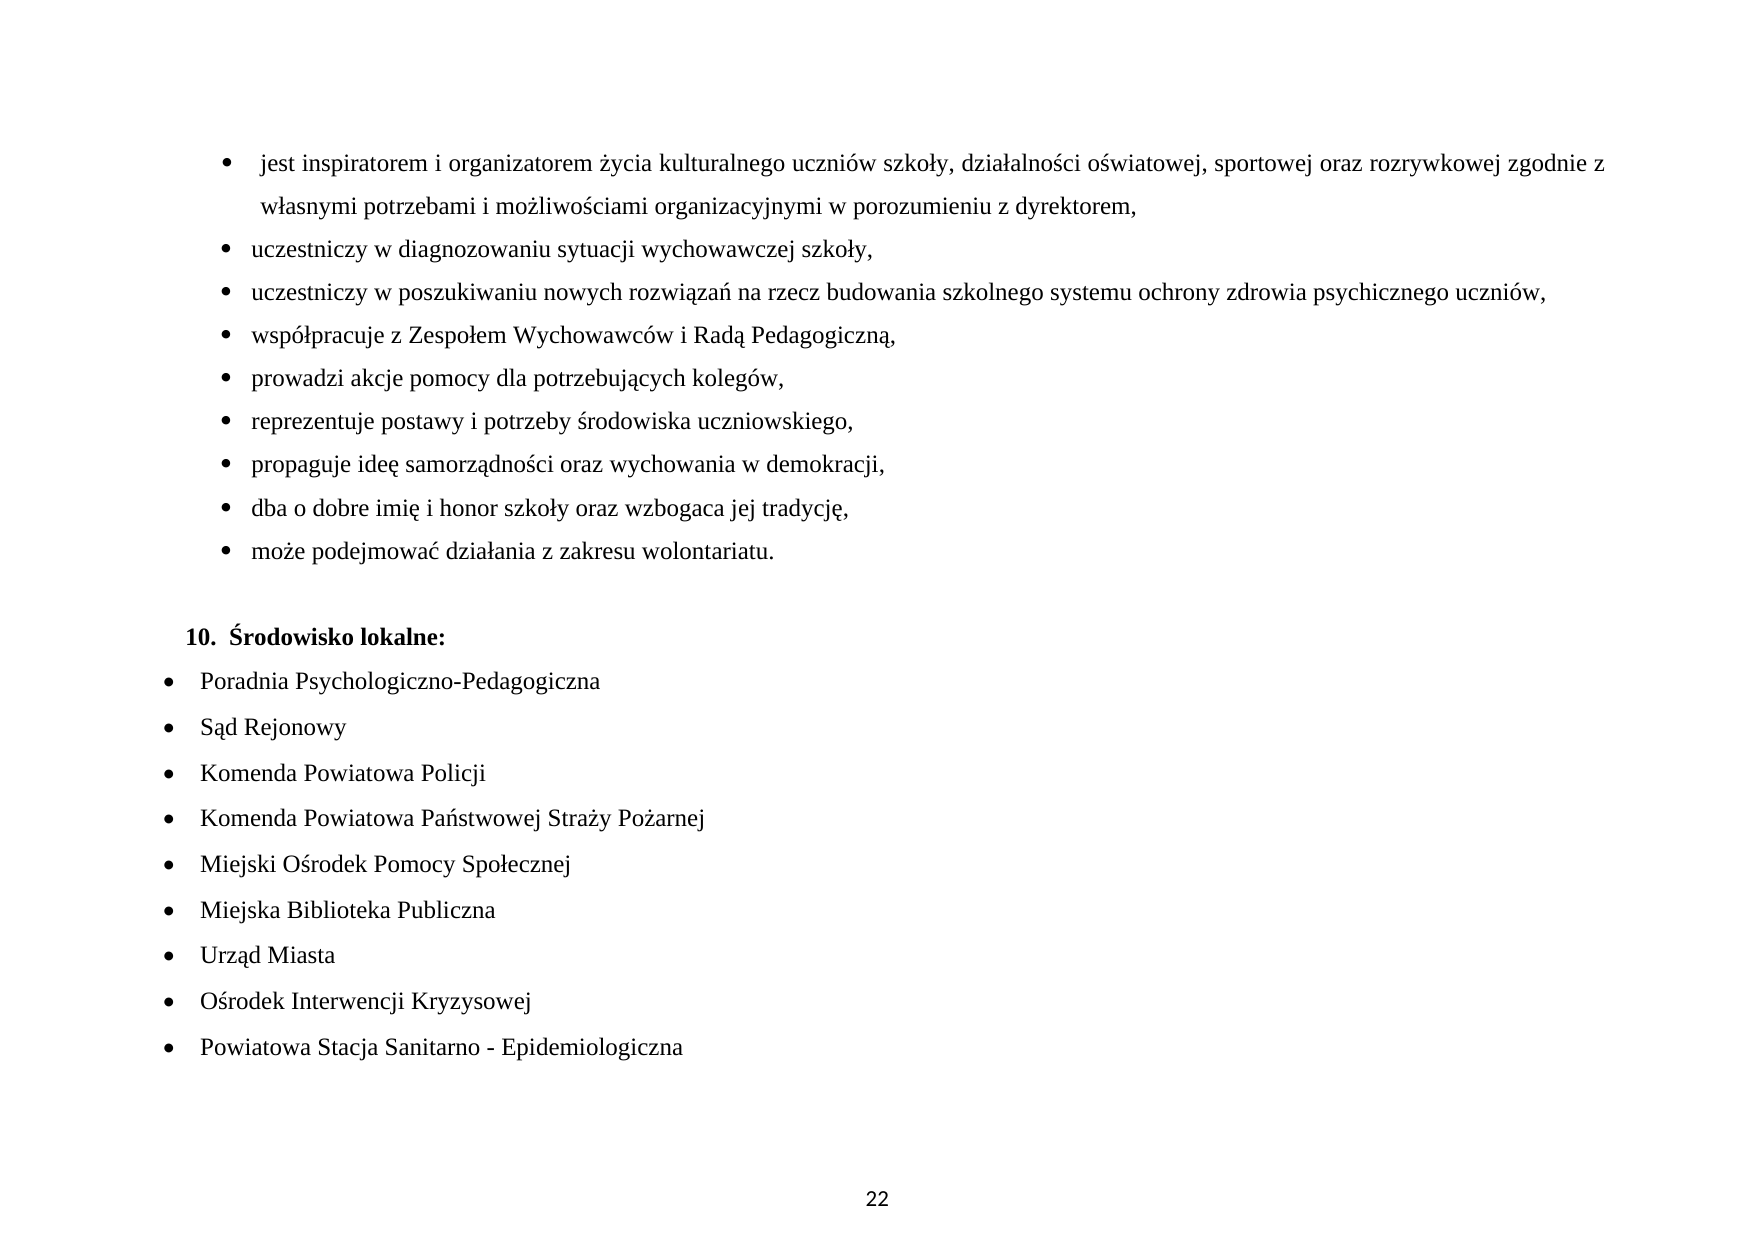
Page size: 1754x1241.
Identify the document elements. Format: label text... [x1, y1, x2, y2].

list uczestniczy w diagnozowaniu sytuacji wychowawczej szkoły, [222, 234, 1606, 263]
list dba o dobre imię i honor szkoły oraz wzbogaca jej tradycję, [222, 493, 1606, 521]
list współpracuje z Zespołem Wychowawców i Radą Pedagogiczną, [222, 320, 1606, 349]
list Urząd Miasta [162, 939, 1606, 970]
list reprezentuje postawy i potrzeby środowiska uczniowskiego, [222, 406, 1606, 435]
list Poradnia Psychologiczno-Pedagogiczna [162, 665, 1606, 696]
list uczestniczy w poszukiwaniu nowych rozwiązań na rzecz budowania szkolnego systemu ochrony zdrowia psychicznego uczniów, [222, 277, 1606, 306]
list Środowisko lokalne: [185, 622, 1606, 651]
list może podejmować działania z zakresu wolontariatu. [222, 536, 1606, 564]
list Ośrodek Interwencji Kryzysowej [162, 985, 1606, 1016]
list Komenda Powiatowa Państwowej Straży Pożarnej [162, 802, 1606, 833]
list Miejski Ośrodek Pomocy Społecznej [162, 848, 1606, 879]
list Powiatowa Stacja Sanitarno - Epidemiologiczna [162, 1031, 1606, 1062]
list Sąd Rejonowy [162, 711, 1606, 741]
list Komenda Powiatowa Policji [162, 757, 1606, 787]
list jest inspiratorem i organizatorem życia kulturalnego uczniów szkoły, działalności oświatowej, sportowej oraz rozrywkowej zgodnie z własnymi potrzebami i możliwościami organizacyjnymi w porozumieniu z dyrektorem, [223, 148, 1606, 219]
list Miejska Biblioteka Publiczna [162, 894, 1606, 924]
list prowadzi akcje pomocy dla potrzebujących kolegów, [222, 363, 1606, 392]
list propaguje ideę samorządności oraz wychowania w demokracji, [222, 449, 1606, 478]
